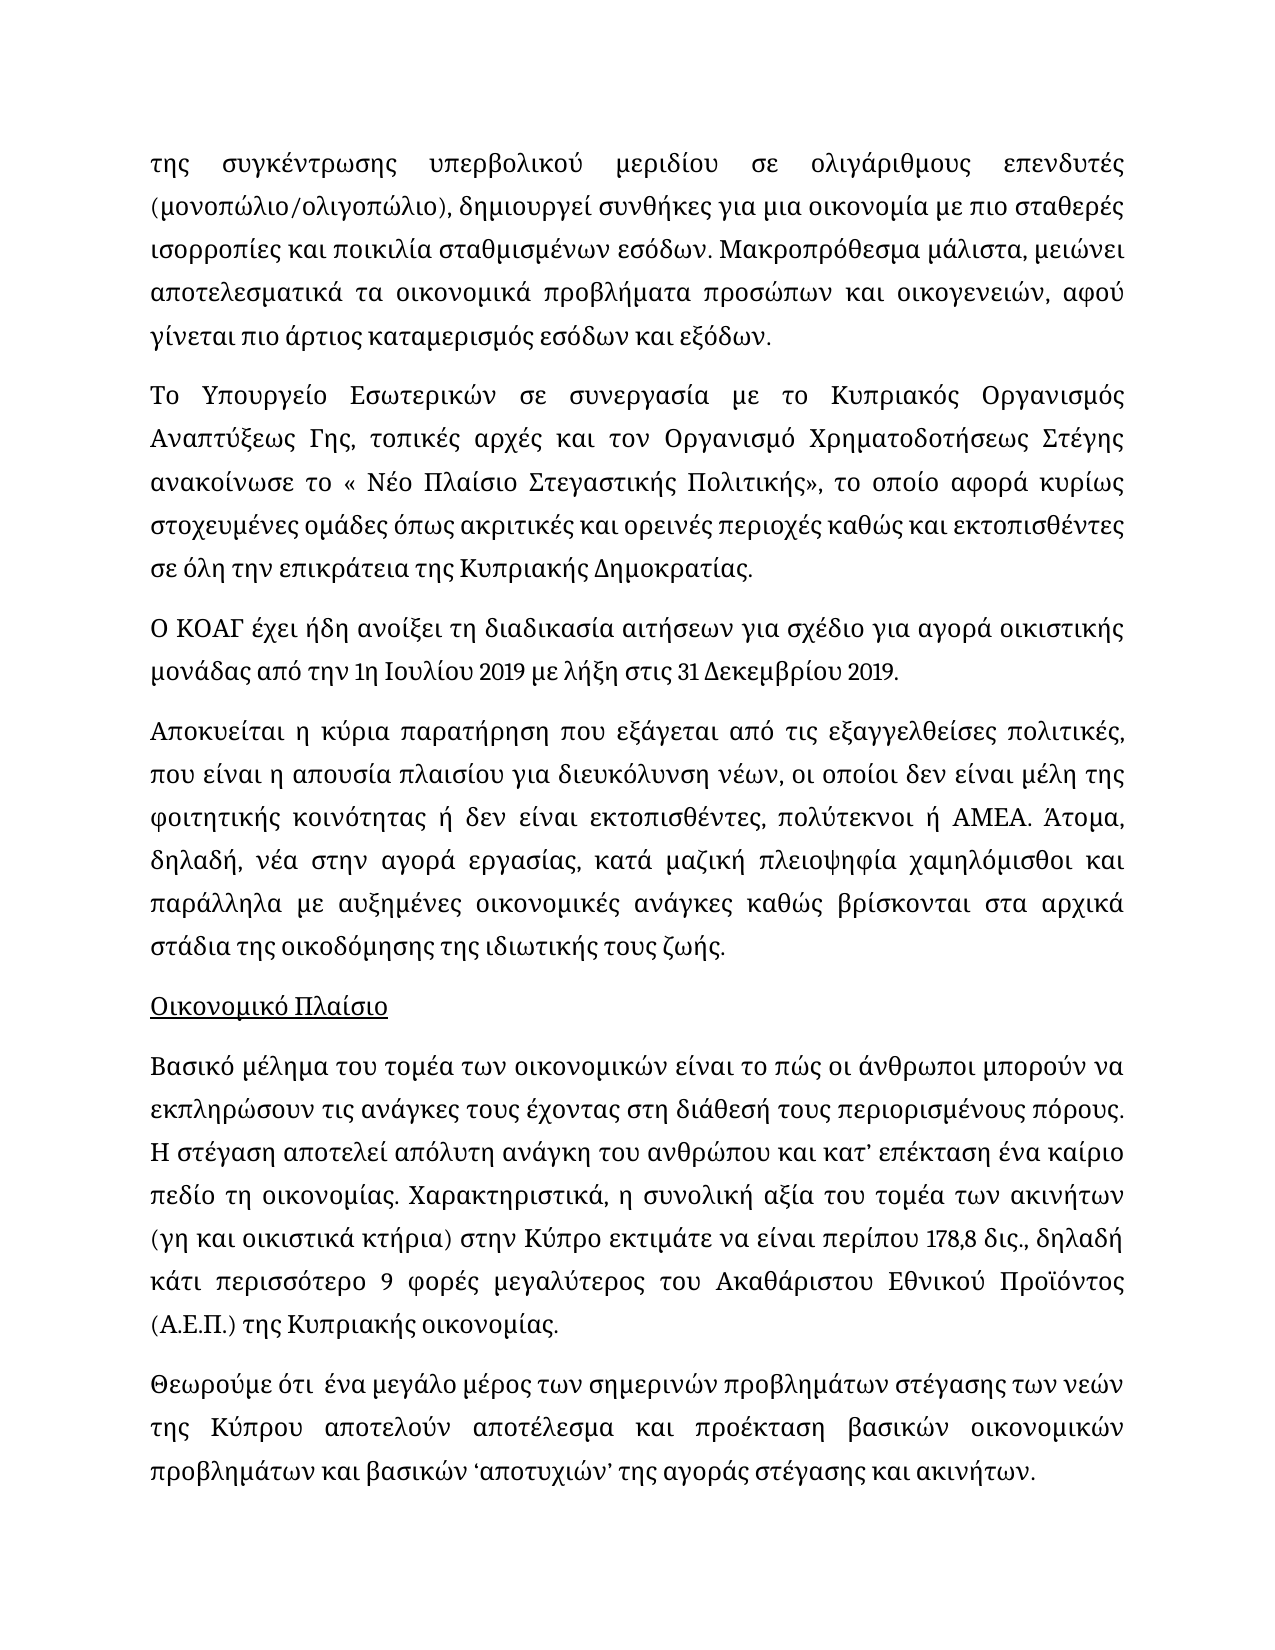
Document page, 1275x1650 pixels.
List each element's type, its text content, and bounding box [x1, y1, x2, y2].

text Αποκυείται η κύρια παρατήρηση που εξάγεται από τις εξαγγελθείσες πολιτικές, που είναι η απουσία πλαισίου για διευκόλυνση νέων, οι οποίοι δεν είναι μέλη της φοιτητικής κοινότητας ή δεν είναι εκτοπισθέντες, πολύτεκνοι ή ΑΜΕΑ. Άτομα, δηλαδή, νέα στην αγορά εργασίας, κατά μαζική πλειοψηφία χαμηλόμισθοι και παράλληλα με αυξημένες οικονομικές ανάγκες καθώς βρίσκονται στα αρχικά στάδια της οικοδόμησης της ιδιωτικής τους ζωής. [150, 717, 1125, 962]
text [150, 150, 1125, 351]
text Βασικό μέλημα του τομέα των οικονομικών είναι το πώς οι άνθρωποι μπορούν να εκπληρώσουν τις ανάγκες τους έχοντας στη διάθεσή τους περιορισμένους πόρους. Η στέγαση αποτελεί απόλυτη ανάγκη του ανθρώπου και κατ’ επέκταση ένα καίριο πεδίο τη οικονομίας. Χαρακτηριστικά, η συνολική αξία του τομέα των ακινήτων (γη και οικιστικά κτήρια) στην Κύπρο εκτιμάτε να είναι περίπου 178,8 δις., δηλαδή κάτι περισσότερο 9 φορές μεγαλύτερος του Ακαθάριστου Εθνικού Προϊόντος (Α.Ε.Π.) της Κυπριακής οικονομίας. [150, 1053, 1125, 1340]
text Το Υπουργείο Εσωτερικών σε συνεργασία με το Κυπριακός Οργανισμός Αναπτύξεως Γης, τοπικές αρχές και τον Οργανισμό Χρηματοδοτήσεως Στέγης ανακοίνωσε το « Νέο Πλαίσιο Στεγαστικής Πολιτικής», το οποίο αφορά κυρίως στοχευμένες ομάδες όπως ακριτικές και ορεινές περιοχές καθώς και εκτοπισθέντες σε όλη την επικράτεια της Κυπριακής Δημοκρατίας. [150, 382, 1125, 583]
text Θεωρούμε ότι ένα μεγάλο μέρος των σημερινών προβλημάτων στέγασης των νεών της Κύπρου αποτελούν αποτέλεσμα και προέκταση βασικών οικονομικών προβλημάτων και βασικών ‘αποτυχιών’ της αγοράς στέγασης και ακινήτων. [150, 1371, 1125, 1486]
text Οικονομικό Πλαίσιο [150, 993, 1125, 1022]
text Ο ΚΟΑΓ έχει ήδη ανοίξει τη διαδικασία αιτήσεων για σχέδιο για αγορά οικιστικής μονάδας από την 1η Ιουλίου 2019 με λήξη στις 31 Δεκεμβρίου 2019. [150, 614, 1125, 686]
